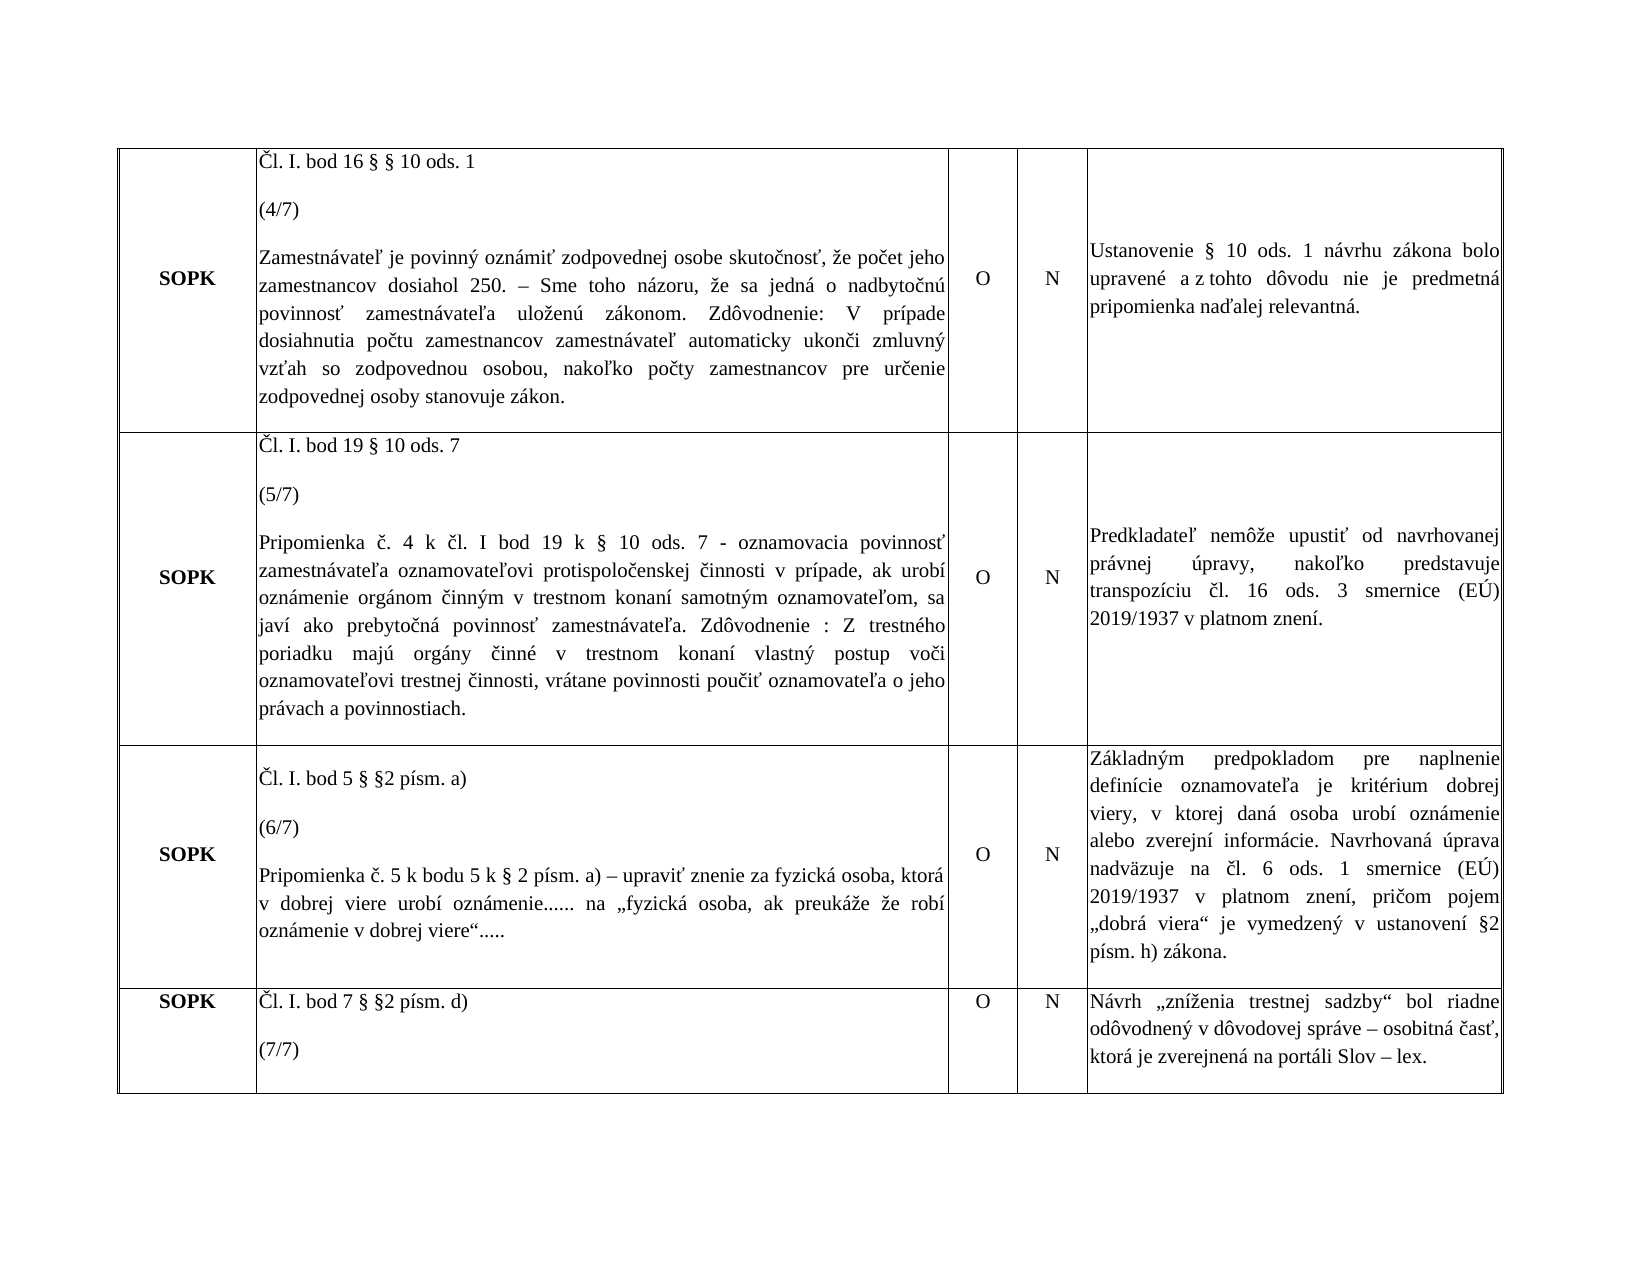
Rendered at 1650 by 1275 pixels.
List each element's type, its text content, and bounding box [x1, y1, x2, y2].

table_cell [1088, 989, 1501, 1093]
table_cell Čl. I. bod 16 § § 10 ods. 1 (4/7) Zamestnávateľ je povinný oznámiť zodpovednej osobe skutočnosť, že počet jeho zamestnancov dosiahol 250. – Sme toho názoru, že sa jedná o nadbytočnú povinnosť zamestnávateľa uloženú zákonom. Zdôvodnenie: V prípade dosiahnutia počtu zamestnancov zamestnávateľ automaticky ukonči zmluvný vzťah so zodpovednou osobou, nakoľko počty zamestnancov pre určenie zodpovednej osoby stanovuje zákon. [257, 149, 948, 432]
table_cell SOPK [120, 433, 256, 744]
table_cell SOPK [120, 989, 256, 1093]
table_cell Čl. I. bod 19 § 10 ods. 7 (5/7) Pripomienka č. 4 k čl. I bod 19 k § 10 ods. 7 - oznamovacia povinnosť zamestnávateľa oznamovateľovi protispoločenskej činnosti v prípade, ak urobí oznámenie orgánom činným v trestnom konaní samotným oznamovateľom, sa javí ako prebytočná povinnosť zamestnávateľa. Zdôvodnenie : Z trestného poriadku majú orgány činné v trestnom konaní vlastný postup voči oznamovateľovi trestnej činnosti, vrátane povinnosti poučiť oznamovateľa o jeho právach a povinnostiach. [257, 433, 948, 744]
table_cell SOPK [120, 746, 256, 988]
table_cell N [1018, 989, 1087, 1093]
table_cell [257, 989, 948, 1093]
table_cell Základným predpokladom pre naplnenie definície oznamovateľa je kritérium dobrej viery, v ktorej daná osoba urobí oznámenie alebo zverejní informácie. Navrhovaná úprava nadväzuje na čl. 6 ods. 1 smernice (EÚ) 2019/1937 v platnom znení, pričom pojem „dobrá viera“ je vymedzený v ustanovení §2 písm. h) zákona. [1088, 746, 1501, 988]
table_cell O [949, 989, 1017, 1093]
table_cell N [1018, 433, 1087, 744]
table_cell Ustanovenie § 10 ods. 1 návrhu zákona bolo upravené a z tohto dôvodu nie je predmetná pripomienka naďalej relevantná. [1088, 149, 1501, 432]
table_cell Predkladateľ nemôže upustiť od navrhovanej právnej úpravy, nakoľko predstavuje transpozíciu čl. 16 ods. 3 smernice (EÚ) 2019/1937 v platnom znení. [1088, 433, 1501, 744]
table_cell N [1018, 746, 1087, 988]
table_cell SOPK [120, 149, 256, 432]
table_cell O [949, 149, 1017, 432]
table_cell N [1018, 149, 1087, 432]
table_cell Čl. I. bod 5 § §2 písm. a) (6/7) Pripomienka č. 5 k bodu 5 k § 2 písm. a) – upraviť znenie za fyzická osoba, ktorá v dobrej viere urobí oznámenie...... na „fyzická osoba, ak preukáže že robí oznámenie v dobrej viere“..... [257, 746, 948, 988]
table_cell O [949, 433, 1017, 744]
table_cell O [949, 746, 1017, 988]
